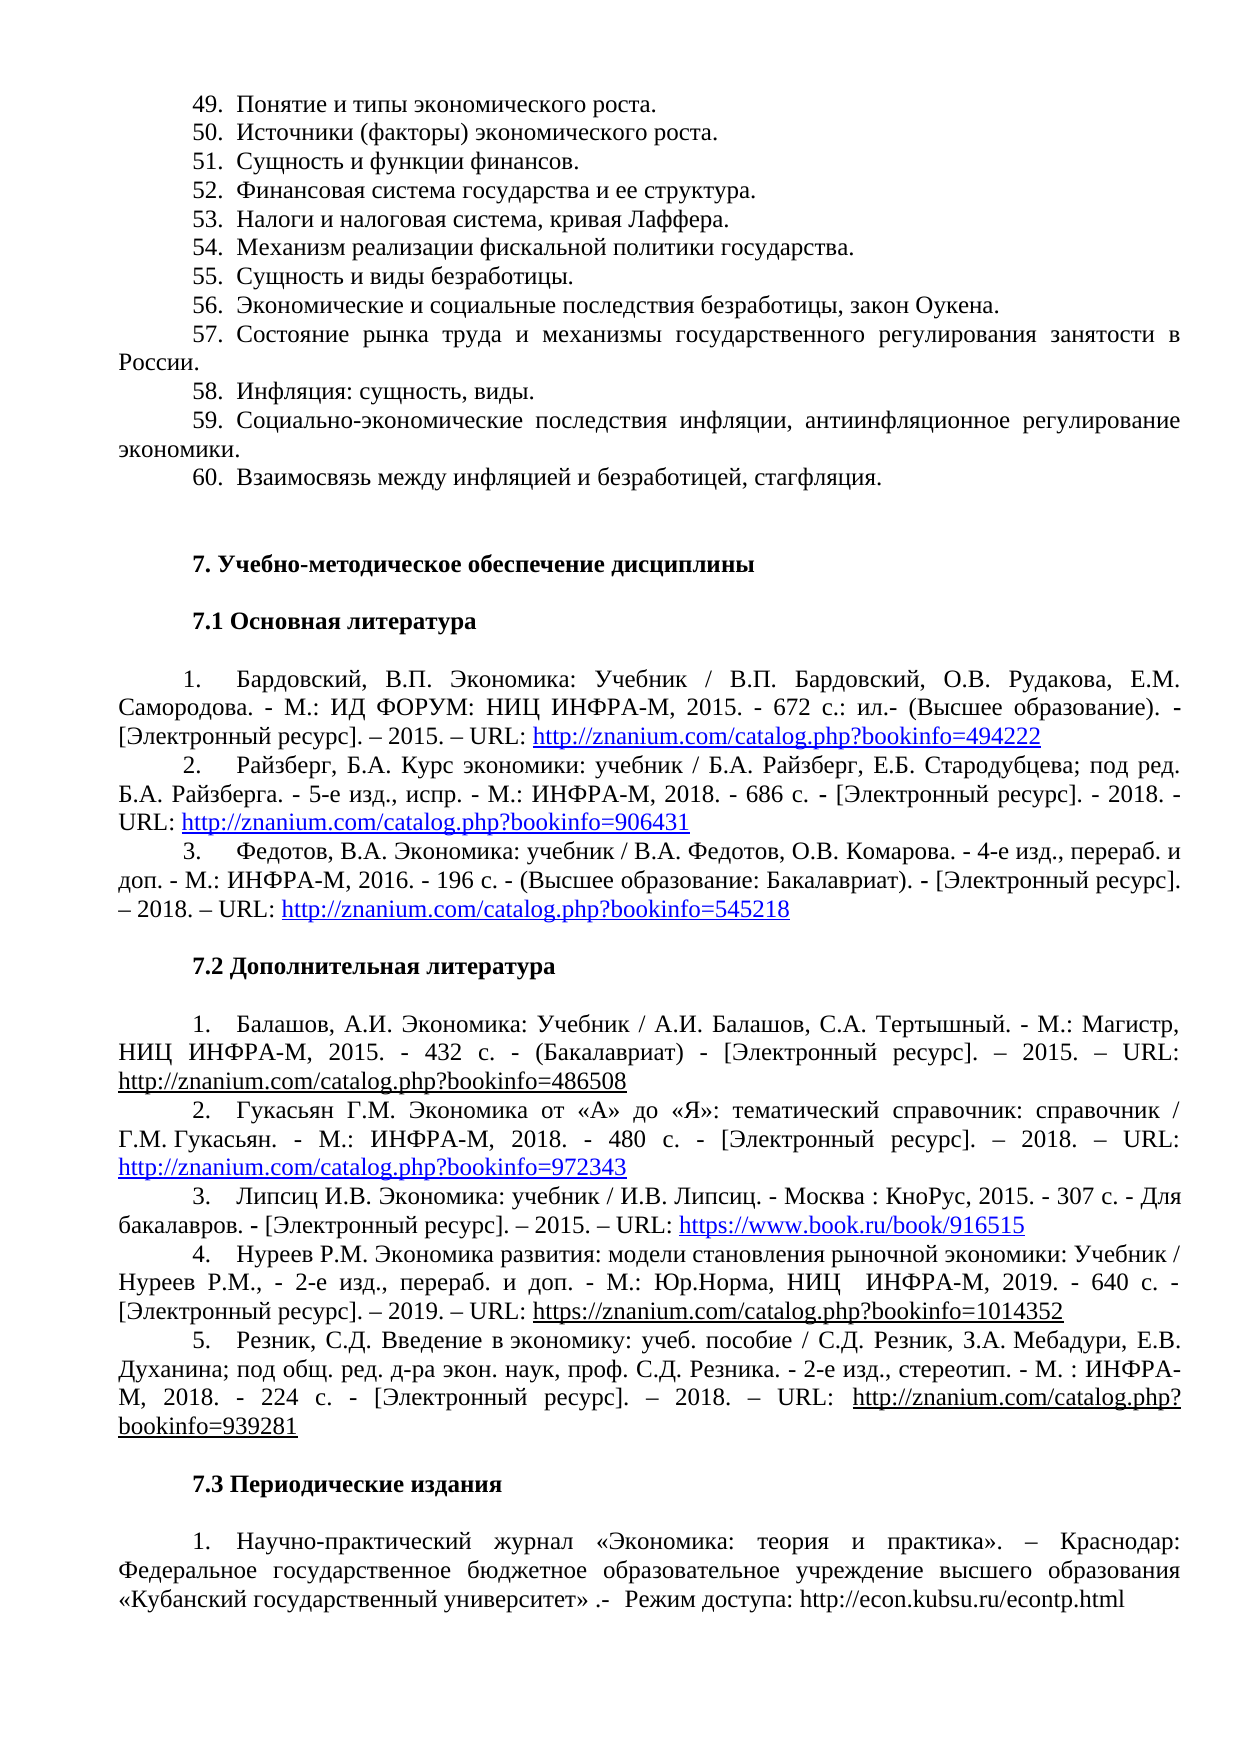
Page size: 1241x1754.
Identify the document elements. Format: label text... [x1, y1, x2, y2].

list Балашов, А.И. Экономика: Учебник / А.И. Балашов, С.А. Тертышный. - М.: Магистр, НИЦ ИНФРА-М, 2015. - 432 с. - (Бакалавриат) - [Электронный ресурс]. – 2015. – URL: http://znanium.com/catalog.php?bookinfo=486508 [118, 1009, 1181, 1095]
list Понятие и типы экономического роста. [118, 89, 1181, 117]
list Липсиц И.В. Экономика: учебник / И.В. Липсиц. - Москва : КноРус, 2015. - 307 с. - Для бакалавров. - [Электронный ресурс]. – 2015. – URL: https://www.book.ru/book/916515 [118, 1181, 1181, 1239]
list Налоги и налоговая система, кривая Лаффера. [118, 204, 1181, 232]
list Финансовая система государства и ее структура. [118, 175, 1181, 204]
text 7.3 Периодические издания [118, 1469, 1181, 1497]
list Гукасьян Г.М. Экономика от «А» до «Я»: тематический справочник: справочник / Г.М. Гукасьян. - М.: ИНФРА-М, 2018. - 480 с. - [Электронный ресурс]. – 2018. – URL: http://znanium.com/catalog.php?bookinfo=972343 [118, 1095, 1181, 1181]
list Экономические и социальные последствия безработицы, закон Оукена. [118, 290, 1181, 319]
subtitle 7. Учебно-методическое обеспечение дисциплины [118, 549, 1181, 577]
list Райзберг, Б.А. Курс экономики: учебник / Б.А. Райзберг, Е.Б. Стародубцева; под ред. Б.А. Райзберга. - 5-е изд., испр. - М.: ИНФРА-М, 2018. - 686 с. - [Электронный ресурс]. - 2018. - URL: http://znanium.com/catalog.php?bookinfo=906431 [118, 750, 1181, 836]
list Социально-экономические последствия инфляции, антиинфляционное регулирование экономики. [118, 405, 1181, 462]
list Федотов, В.А. Экономика: учебник / В.А. Федотов, О.В. Комарова. - 4-е изд., перераб. и доп. - М.: ИНФРА-М, 2016. - 196 с. - (Высшее образование: Бакалавриат). - [Электронный ресурс]. – 2018. – URL: http://znanium.com/catalog.php?bookinfo=545218 [118, 836, 1181, 922]
list Бардовский, В.П. Экономика: Учебник / В.П. Бардовский, О.В. Рудакова, Е.М. Самородова. - М.: ИД ФОРУМ: НИЦ ИНФРА-М, 2015. - 672 с.: ил.- (Высшее образование). - [Электронный ресурс]. – 2015. – URL: http://znanium.com/catalog.php?bookinfo=494222 [118, 664, 1181, 750]
list Нуреев Р.М. Экономика развития: модели становления рыночной экономики: Учебник / Нуреев Р.М., - 2-е изд., перераб. и доп. - М.: Юр.Норма, НИЦ ИНФРА-М, 2019. - 640 с. - [Электронный ресурс]. – 2019. – URL: https://znanium.com/catalog.php?bookinfo=1014352 [118, 1239, 1181, 1325]
list Механизм реализации фискальной политики государства. [118, 232, 1181, 261]
text 7.2 Дополнительная литература [192, 951, 1181, 980]
text 7.1 Основная литература [118, 606, 1181, 635]
list Инфляция: сущность, виды. [118, 376, 1181, 405]
list Сущность и функции финансов. [118, 146, 1181, 175]
list Источники (факторы) экономического роста. [118, 117, 1181, 146]
list Резник, С.Д. Введение в экономику: учеб. пособие / С.Д. Резник, З.А. Мебадури, Е.В. Духанина; под общ. ред. д-ра экон. наук, проф. С.Д. Резника. - 2-е изд., стереотип. - М. : ИНФРА-М, 2018. - 224 с. - [Электронный ресурс]. – 2018. – URL: http://znanium.com/catalog.php?bookinfo=939281 [118, 1325, 1181, 1440]
list Сущность и виды безработицы. [118, 261, 1181, 290]
list Научно-практический журнал «Экономика: теория и практика». – Краснодар: Федеральное государственное бюджетное образовательное учреждение высшего образования «Кубанский государственный университет» .- Режим доступа: http://econ.kubsu.ru/econtp.html [118, 1526, 1181, 1612]
list Взаимосвязь между инфляцией и безработицей, стагфляция. [118, 462, 1181, 491]
list Состояние рынка труда и механизмы государственного регулирования занятости в России. [118, 319, 1181, 376]
